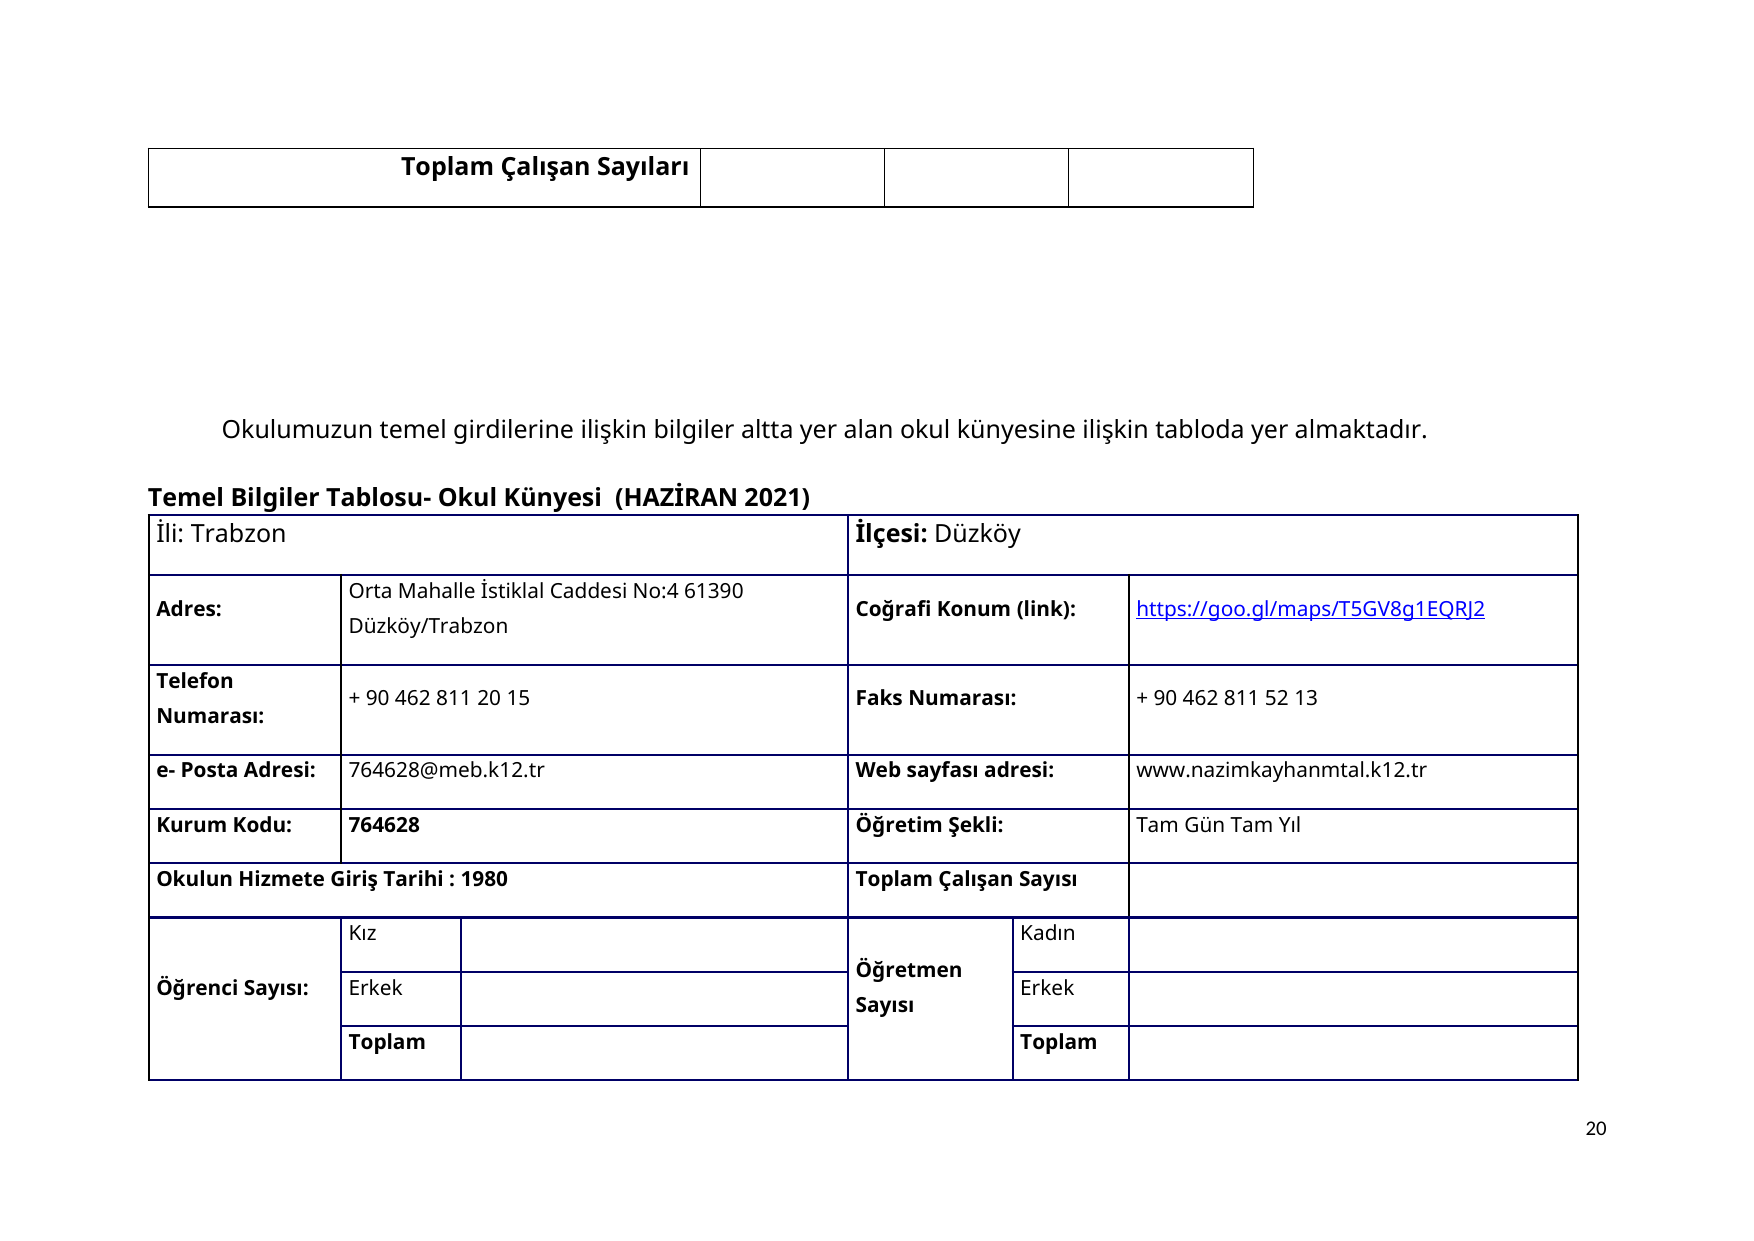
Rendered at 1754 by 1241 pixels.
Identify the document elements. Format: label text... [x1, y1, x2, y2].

table_cell Faks Numarası: [849, 666, 1128, 753]
table_cell Öğretim Şekli: [849, 810, 1128, 862]
table_cell Coğrafi Konum (link): [849, 576, 1128, 664]
table_cell Tam Gün Tam Yıl [1130, 810, 1577, 862]
table_cell Kurum Kodu: [150, 810, 340, 862]
table_cell [462, 973, 847, 1025]
table_header İlçesi: Düzköy [849, 516, 1577, 574]
table_cell [885, 149, 1068, 206]
table_header İli: Trabzon [150, 516, 847, 574]
table_cell + 90 462 811 20 15 [342, 666, 847, 753]
table_cell Orta Mahalle İstiklal Caddesi No:4 61390 Düzköy/Trabzon [342, 576, 847, 664]
table_cell Toplam [1014, 1027, 1128, 1079]
table_cell Toplam Çalışan Sayıları [149, 149, 700, 206]
table_cell www.nazimkayhanmtal.k12.tr [1130, 756, 1577, 808]
table_cell [1130, 864, 1577, 916]
text Okulumuzun temel girdilerine ilişkin bilgiler altta yer alan okul künyesine ilişkin tabloda yer almaktadır. [148, 412, 1606, 446]
table_cell 764628 [342, 810, 847, 862]
table_cell Adres: [150, 576, 340, 664]
table_cell Okulun Hizmete Giriş Tarihi : 1980 [150, 864, 847, 916]
table_cell [1130, 1027, 1577, 1079]
table_cell Telefon Numarası: [150, 666, 340, 753]
text Temel Bilgiler Tablosu- Okul Künyesi (HAZİRAN 2021) [148, 480, 1606, 514]
table_cell [1130, 973, 1577, 1025]
table_cell Erkek [1014, 973, 1128, 1025]
table_cell Öğrenci Sayısı: [150, 919, 340, 1079]
table_cell Kız [342, 919, 460, 971]
table_cell Öğretmen Sayısı [849, 919, 1012, 1079]
table_cell [462, 919, 847, 971]
table_cell https://goo.gl/maps/T5GV8g1EQRJ2 [1130, 576, 1577, 664]
table_cell [1130, 919, 1577, 971]
table_cell [462, 1027, 847, 1079]
table_cell Toplam [342, 1027, 460, 1079]
table_cell [701, 149, 884, 206]
table_cell Kadın [1014, 919, 1128, 971]
table_cell 764628@meb.k12.tr [342, 756, 847, 808]
table_cell Erkek [342, 973, 460, 1025]
table_cell Toplam Çalışan Sayısı [849, 864, 1128, 916]
table_cell [1069, 149, 1253, 206]
table_cell e- Posta Adresi: [150, 756, 340, 808]
table_cell + 90 462 811 52 13 [1130, 666, 1577, 753]
table_cell Web sayfası adresi: [849, 756, 1128, 808]
